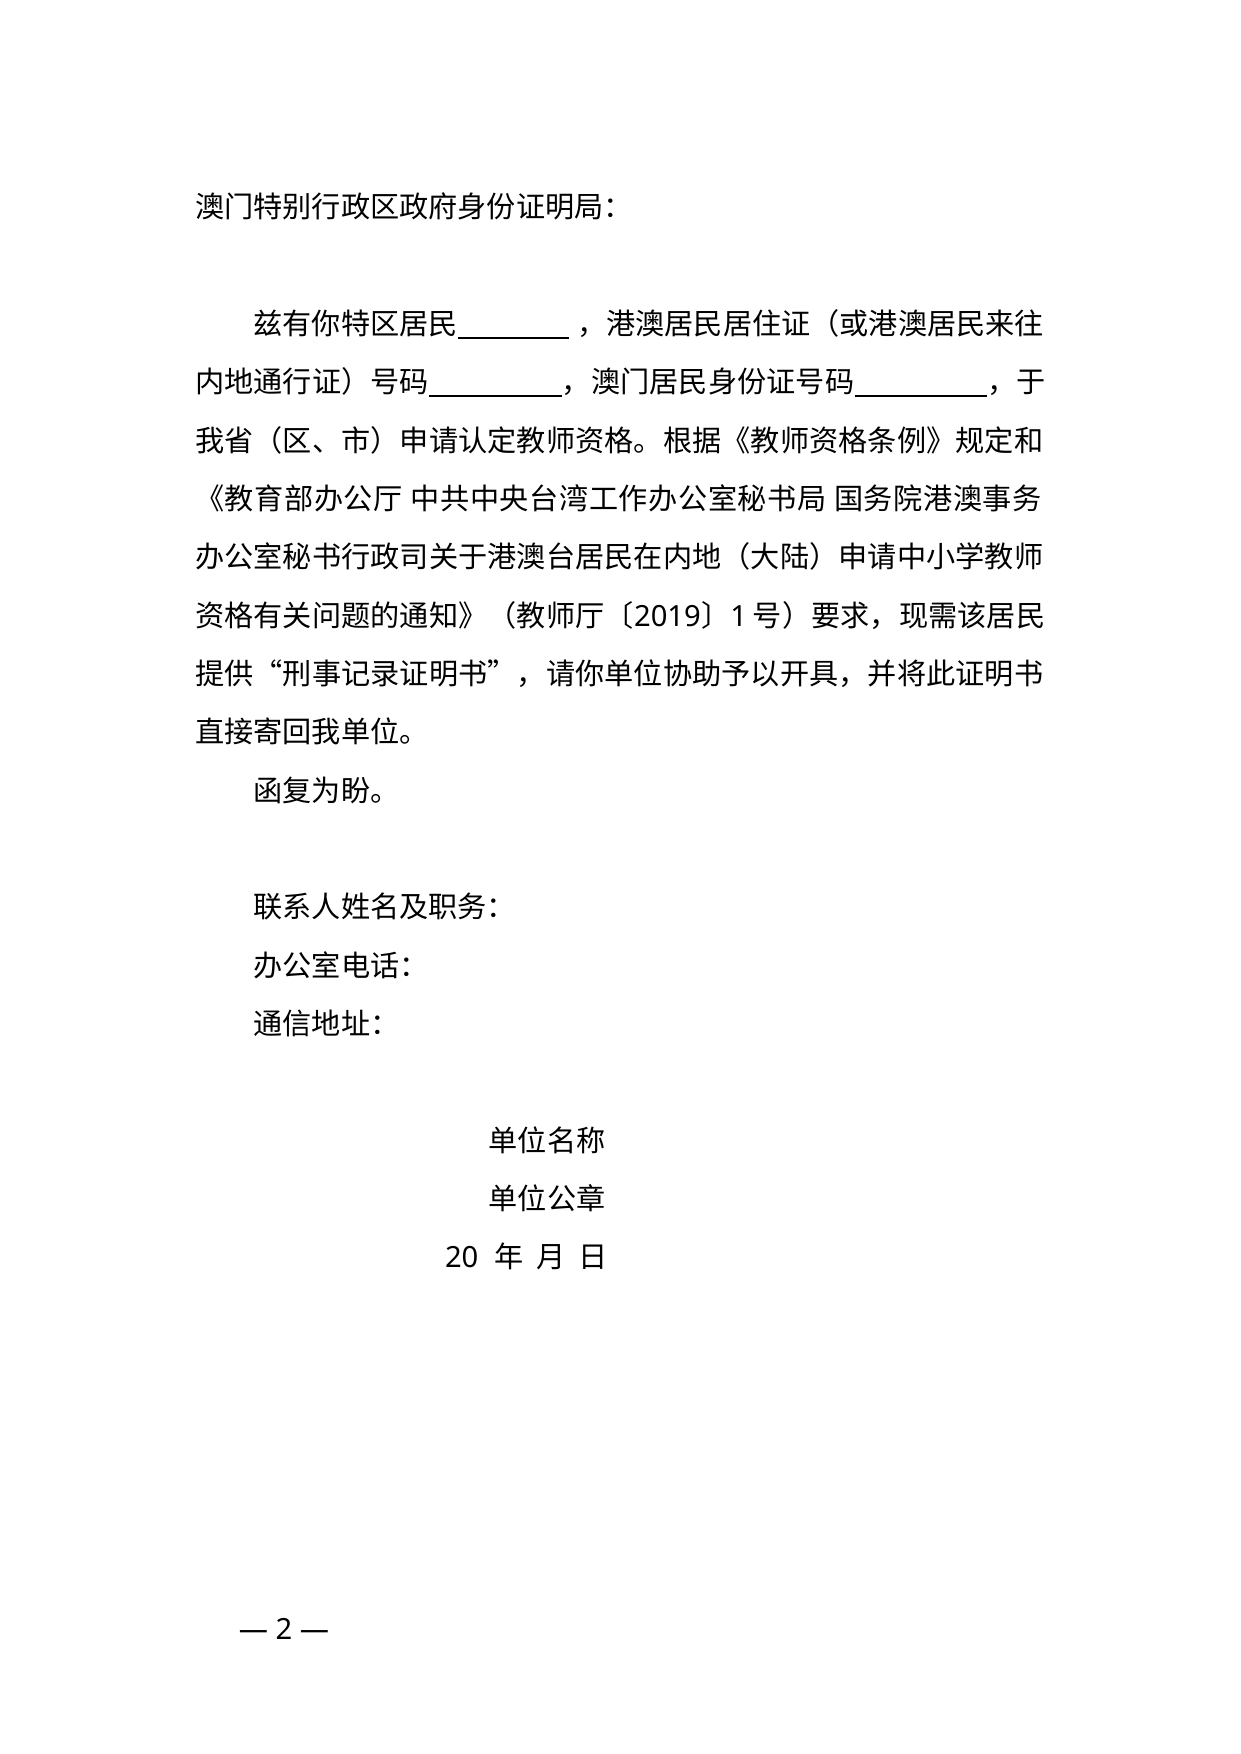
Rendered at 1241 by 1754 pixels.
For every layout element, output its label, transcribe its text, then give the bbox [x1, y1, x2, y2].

text 澳门特别行政区政府身份证明局： [195, 171, 1045, 229]
text 联系人姓名及职务： [195, 871, 1045, 929]
text 办公室电话： [195, 929, 1045, 988]
text 兹有你特区居民 ，港澳居民居住证（或港澳居民来往内地通行证）号码 ，澳门居民身份证号码 ，于我省（区、市）申请认定教师资格。根据《教师资格条例》规定和《教育部办公厅 中共中央台湾工作办公室秘书局 国务院港澳事务办公室秘书行政司关于港澳台居民在内地（大陆）申请中小学教师资格有关问题的通知》（教师厅〔2019〕1号）要求，现需该居民提供“刑事记录证明书”，请你单位协助予以开具，并将此证明书直接寄回我单位。 [195, 288, 1045, 754]
text 通信地址： [195, 988, 1045, 1046]
text 函复为盼。 [195, 754, 1045, 813]
text 20 年 月 日 [195, 1221, 1045, 1279]
text 单位公章 [195, 1163, 1045, 1221]
text 单位名称 [195, 1104, 1045, 1163]
